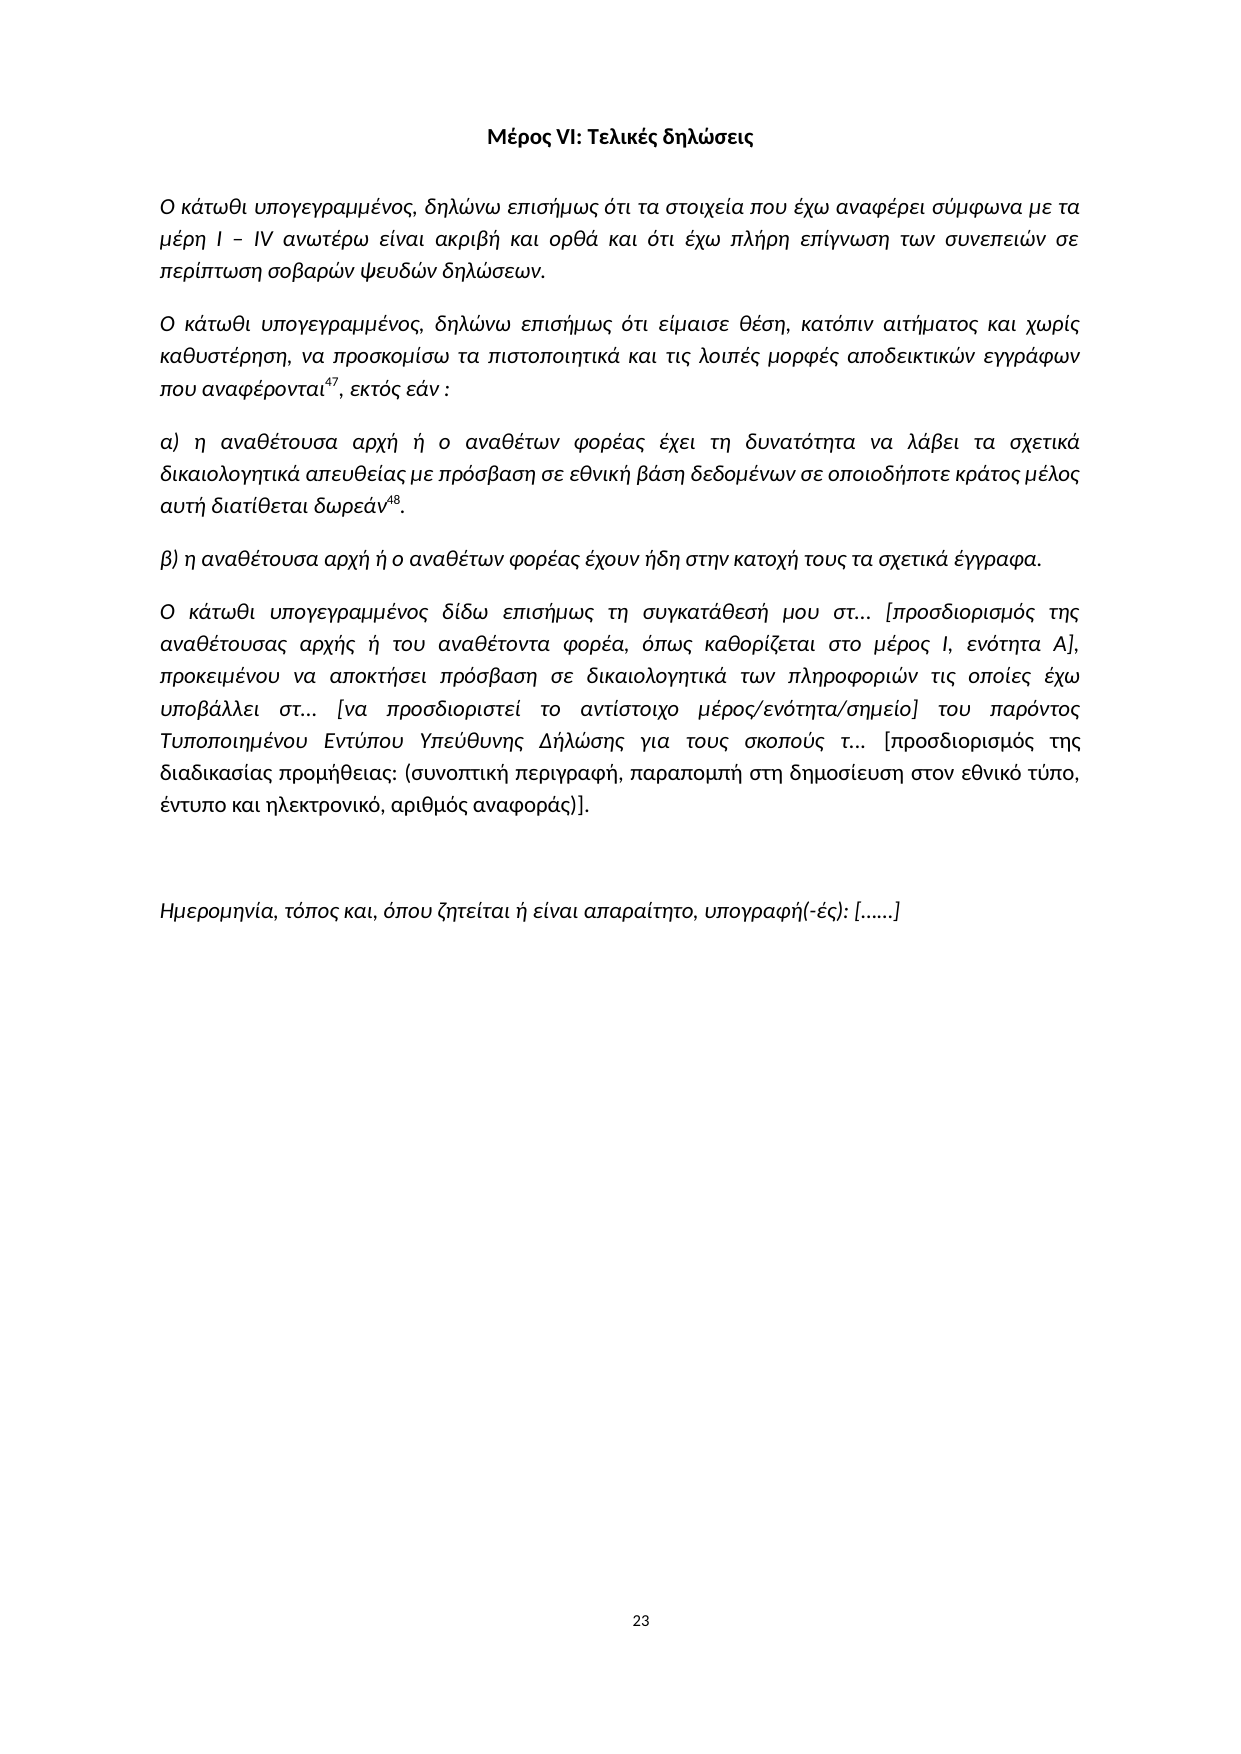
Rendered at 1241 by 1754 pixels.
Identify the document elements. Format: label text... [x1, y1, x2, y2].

text α) η αναθέτουσα αρχή ή ο αναθέτων φορέας έχει τη δυνατότητα να λάβει τα σχετικά δικαιολογητικά απευθείας με πρόσβαση σε εθνική βάση δεδομένων σε οποιοδήποτε κράτος μέλος αυτή διατίθεται δωρεάν. [159, 427, 1081, 519]
text Ο κάτωθι υπογεγραμμένος, δηλώνω επισήμως ότι είμαισε θέση, κατόπιν αιτήματος και χωρίς καθυστέρηση, να προσκομίσω τα πιστοποιητικά και τις λοιπές μορφές αποδεικτικών εγγράφων που αναφέρονται, εκτός εάν : [159, 309, 1081, 402]
title Μέρος VI: Τελικές δηλώσεις [159, 122, 1081, 150]
text Ημερομηνία, τόπος και, όπου ζητείται ή είναι απαραίτητο, υπογραφή(-ές): [……] [159, 896, 1081, 924]
text Ο κάτωθι υπογεγραμμένος δίδω επισήμως τη συγκατάθεσή μου στ... [προσδιορισμός της αναθέτουσας αρχής ή του αναθέτοντα φορέα, όπως καθορίζεται στο μέρος Ι, ενότητα Α], προκειμένου να αποκτήσει πρόσβαση σε δικαιολογητικά των πληροφοριών τις οποίες έχω υποβάλλει στ... [να προσδιοριστεί το αντίστοιχο μέρος/ενότητα/σημείο] του παρόντος Τυποποιημένου Εντύπου Υπεύθυνης Δήλώσης για τους σκοπούς τ... [προσδιορισμός της διαδικασίας προμήθειας: (συνοπτική περιγραφή, παραπομπή στη δημοσίευση στον εθνικό τύπο, έντυπο και ηλεκτρονικό, αριθμός αναφοράς)]. [159, 597, 1081, 818]
text Ο κάτωθι υπογεγραμμένος, δηλώνω επισήμως ότι τα στοιχεία που έχω αναφέρει σύμφωνα με τα μέρη Ι – IV ανωτέρω είναι ακριβή και ορθά και ότι έχω πλήρη επίγνωση των συνεπειών σε περίπτωση σοβαρών ψευδών δηλώσεων. [159, 192, 1081, 284]
text β) η αναθέτουσα αρχή ή ο αναθέτων φορέας έχουν ήδη στην κατοχή τους τα σχετικά έγγραφα. [159, 544, 1081, 572]
